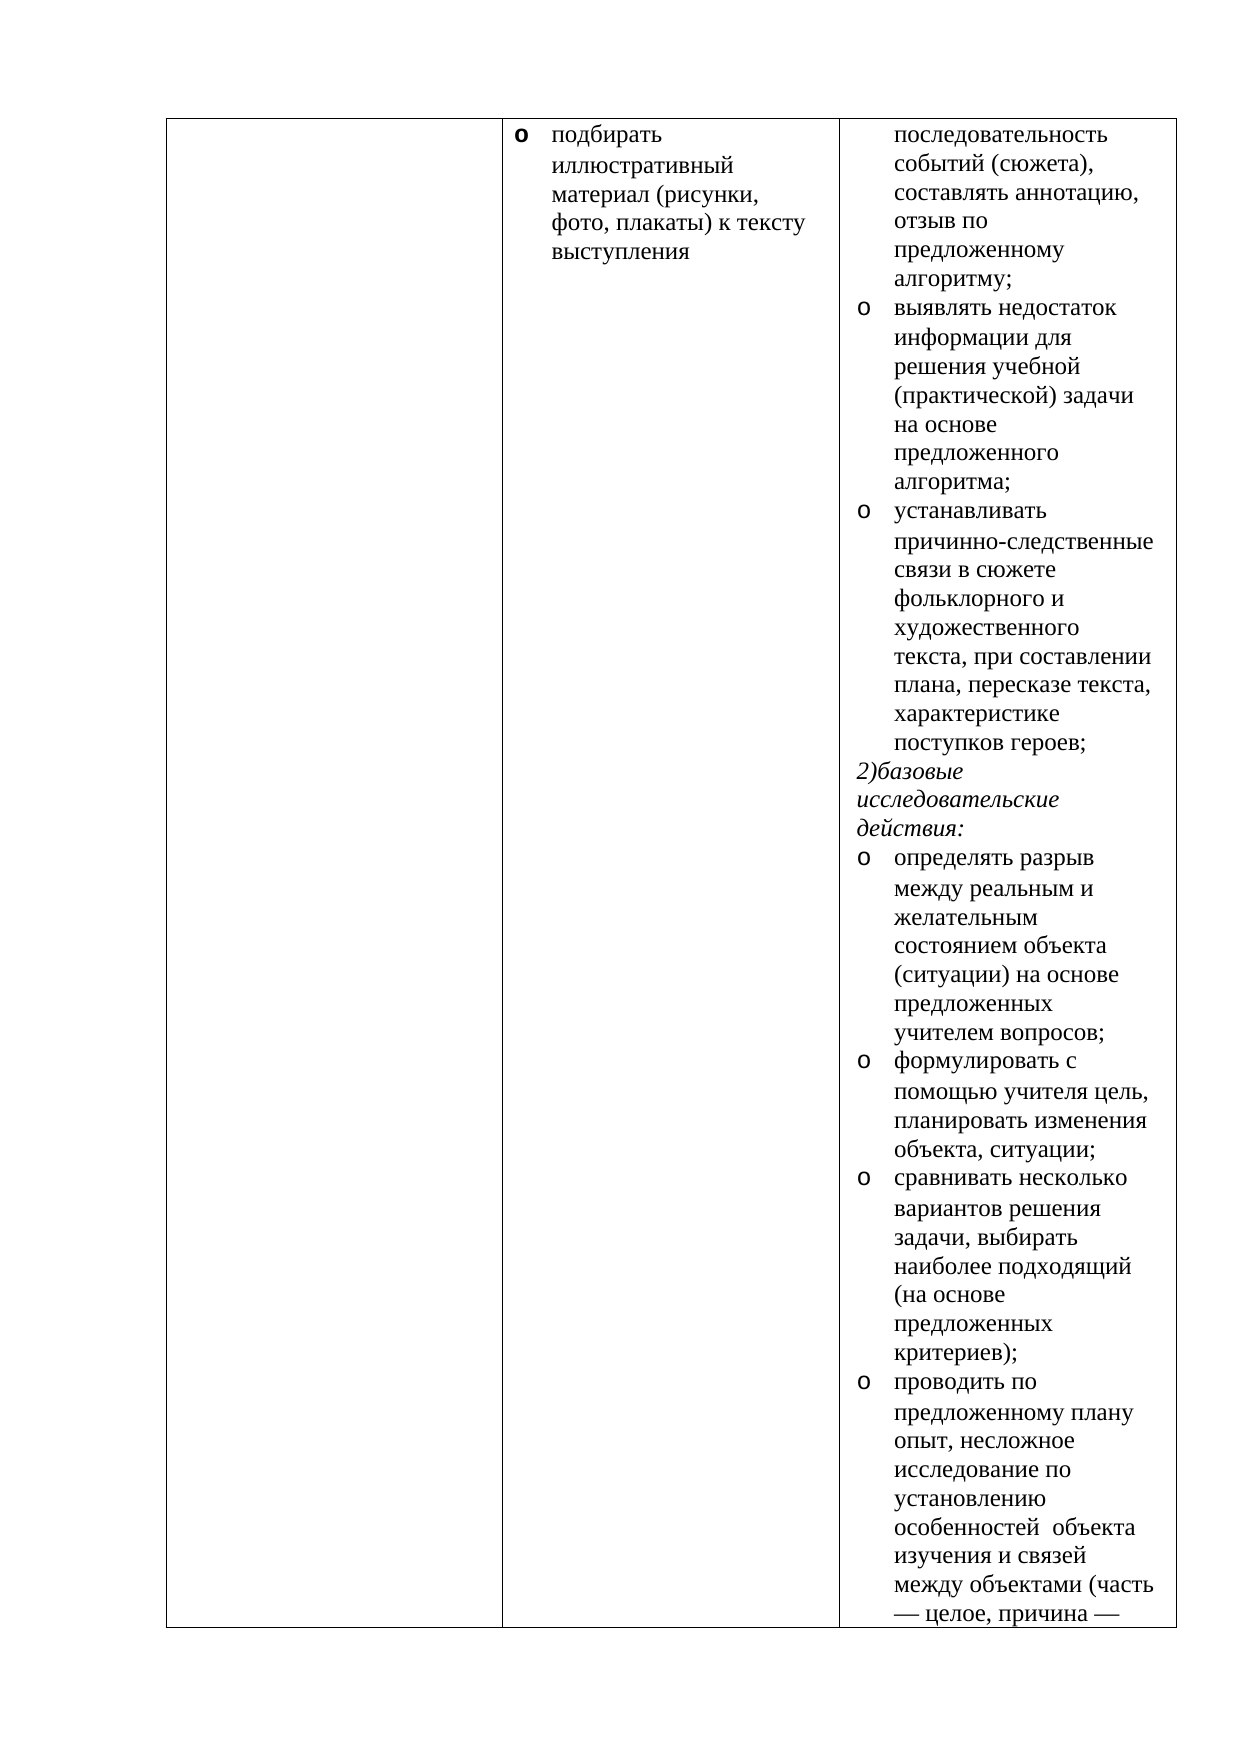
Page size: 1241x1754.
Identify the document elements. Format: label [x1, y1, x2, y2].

table_cell [167, 119, 502, 1627]
table_cell [840, 119, 1176, 1627]
table_cell [503, 119, 839, 1627]
